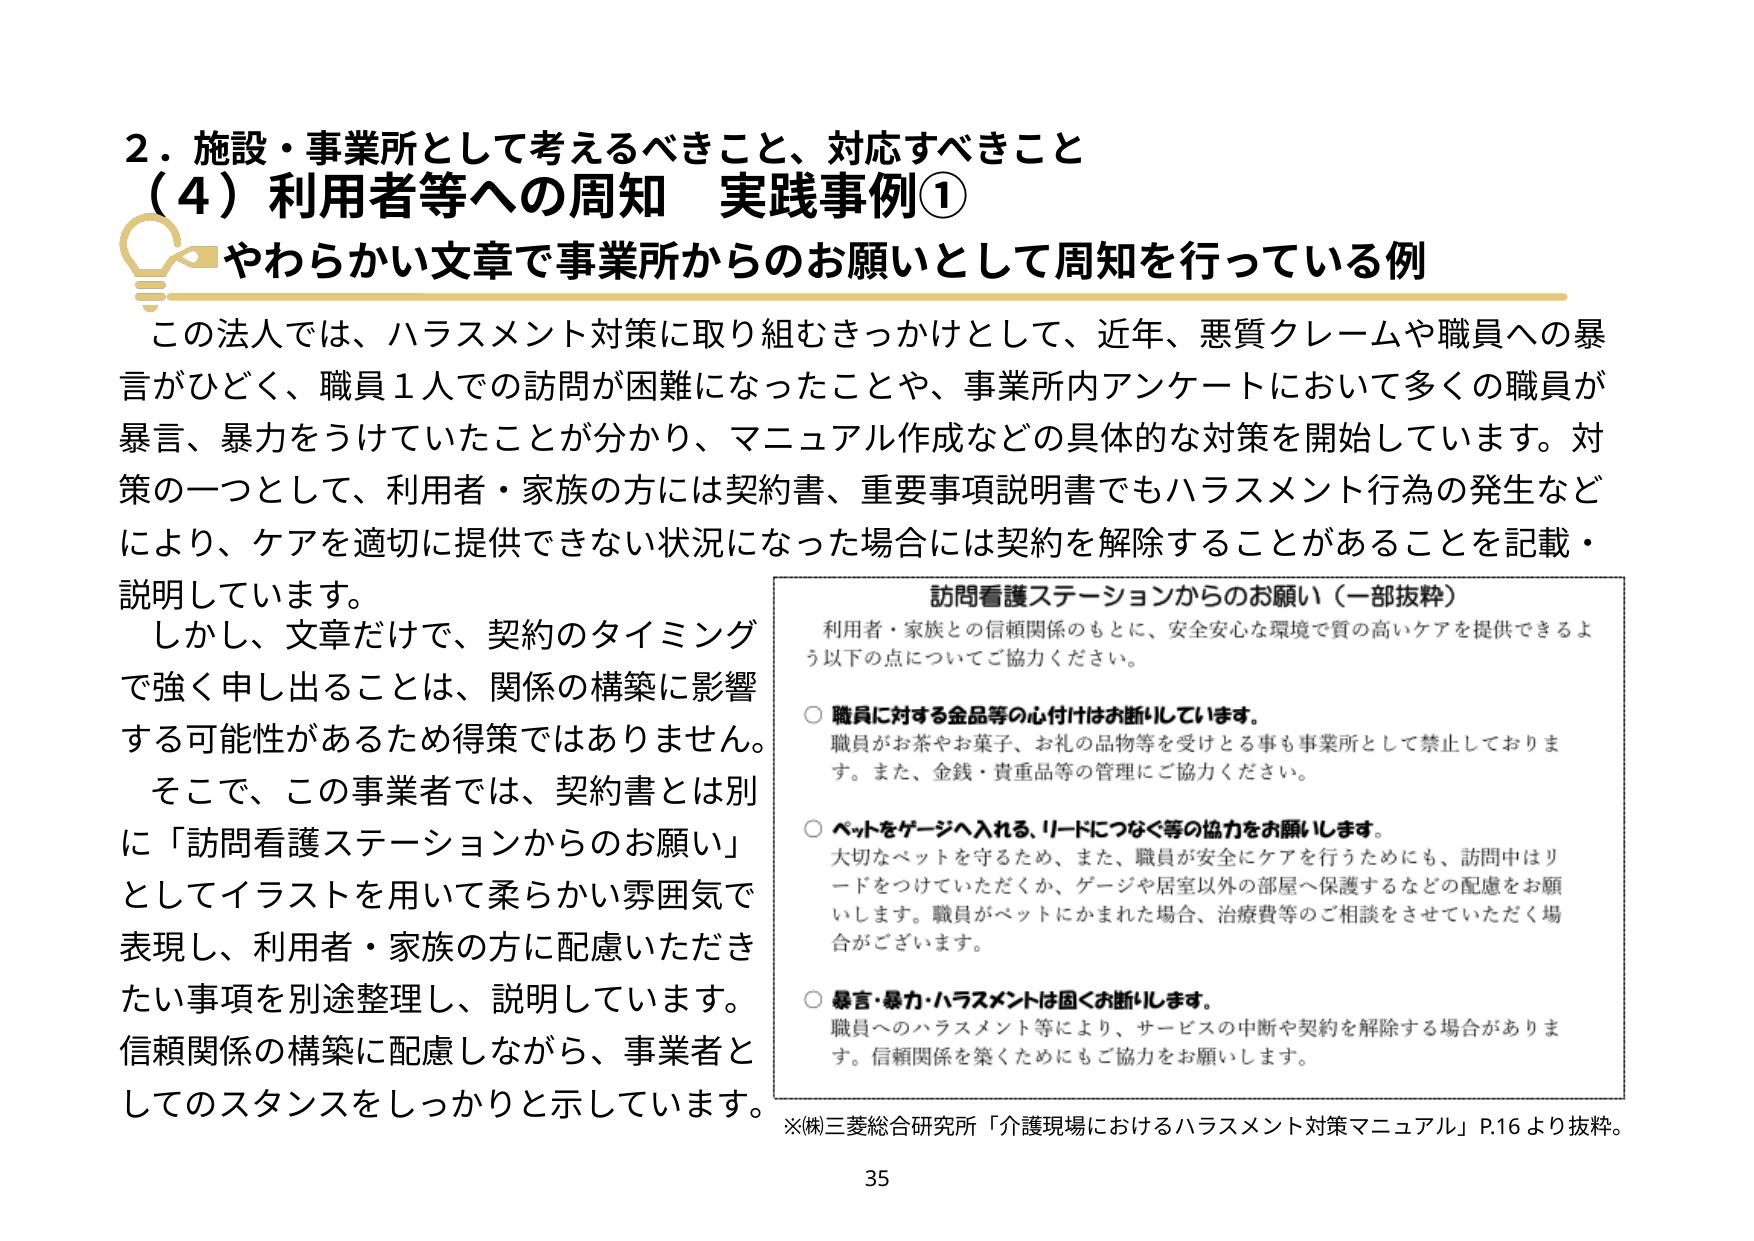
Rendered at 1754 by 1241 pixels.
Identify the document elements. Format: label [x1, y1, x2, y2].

picture [109, 206, 222, 319]
picture [770, 569, 1634, 1111]
